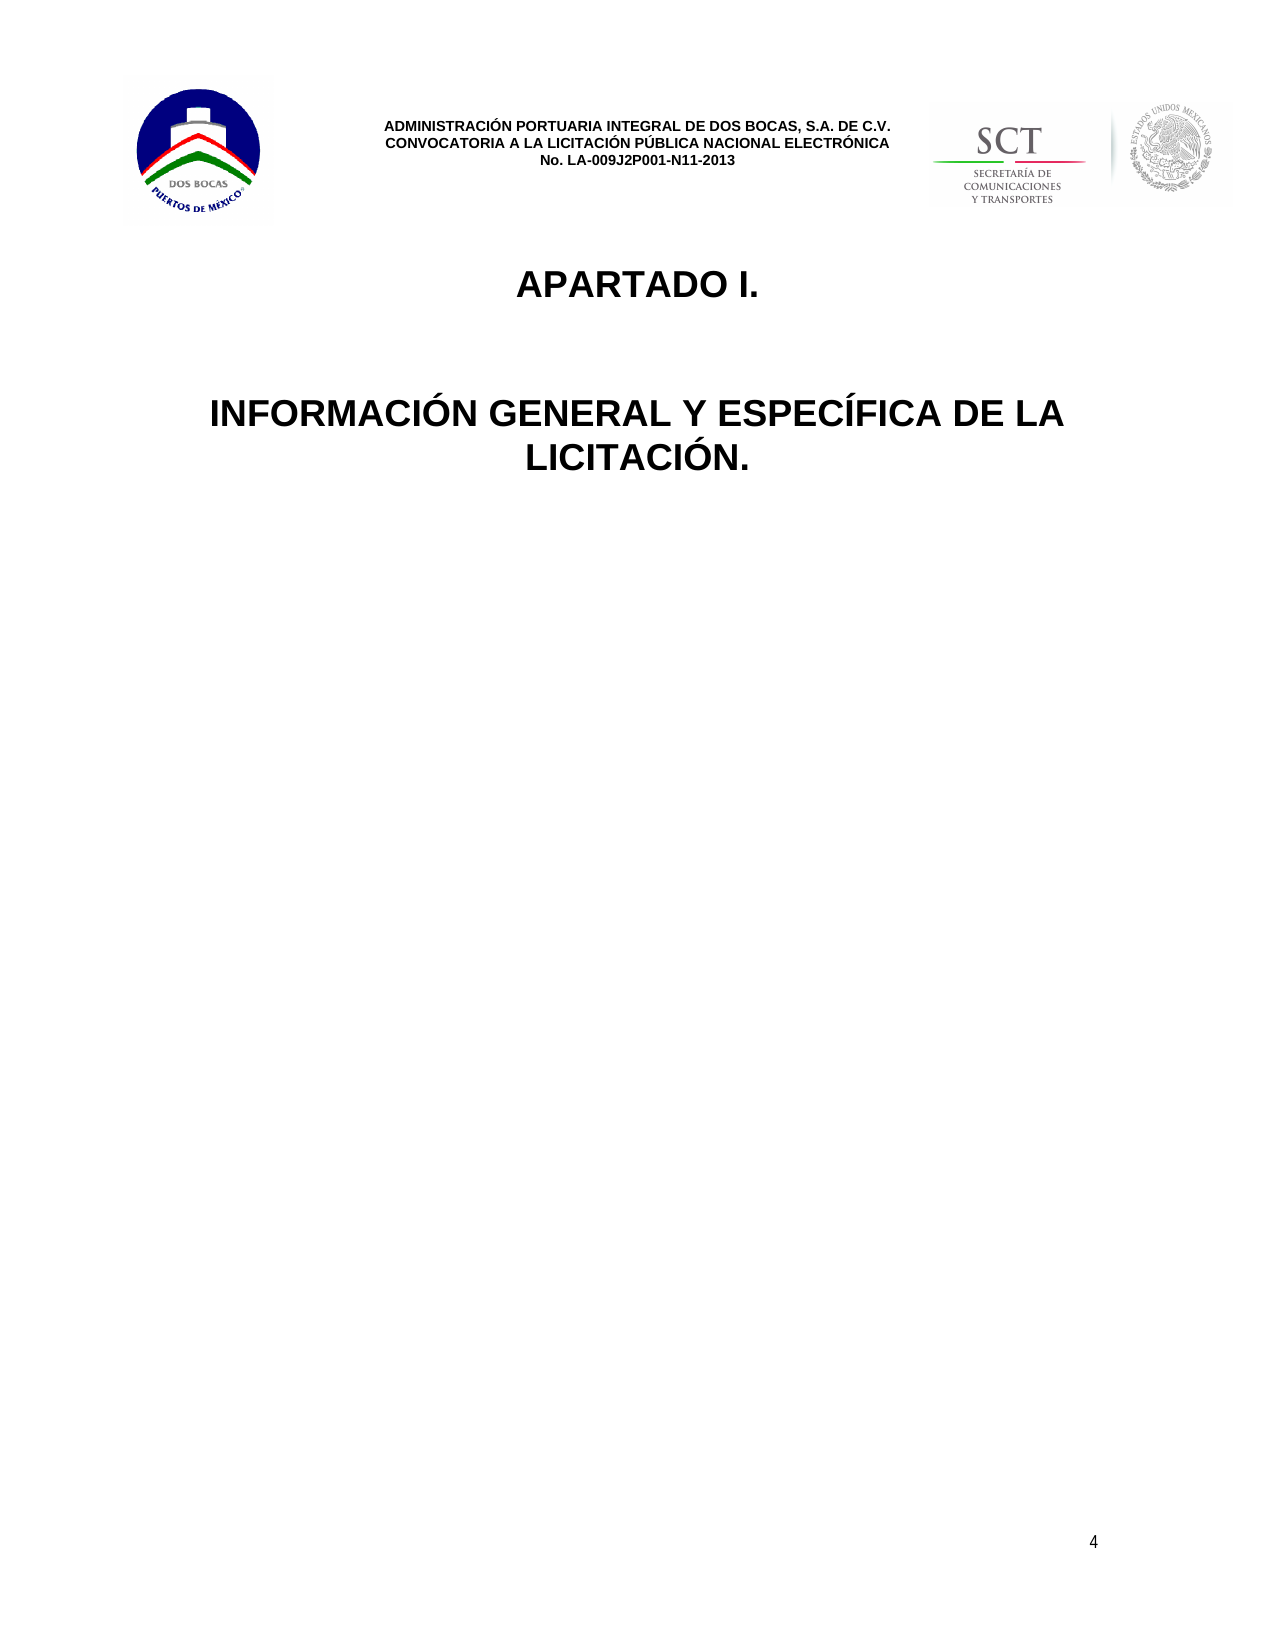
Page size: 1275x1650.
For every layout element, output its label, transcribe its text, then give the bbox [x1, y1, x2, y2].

picture [929, 102, 1234, 207]
text INFORMACIÓN GENERAL Y ESPECÍFICA DE LA LICITACIÓN. [177, 392, 1098, 478]
text APARTADO I. [177, 262, 1098, 305]
picture [123, 75, 274, 226]
